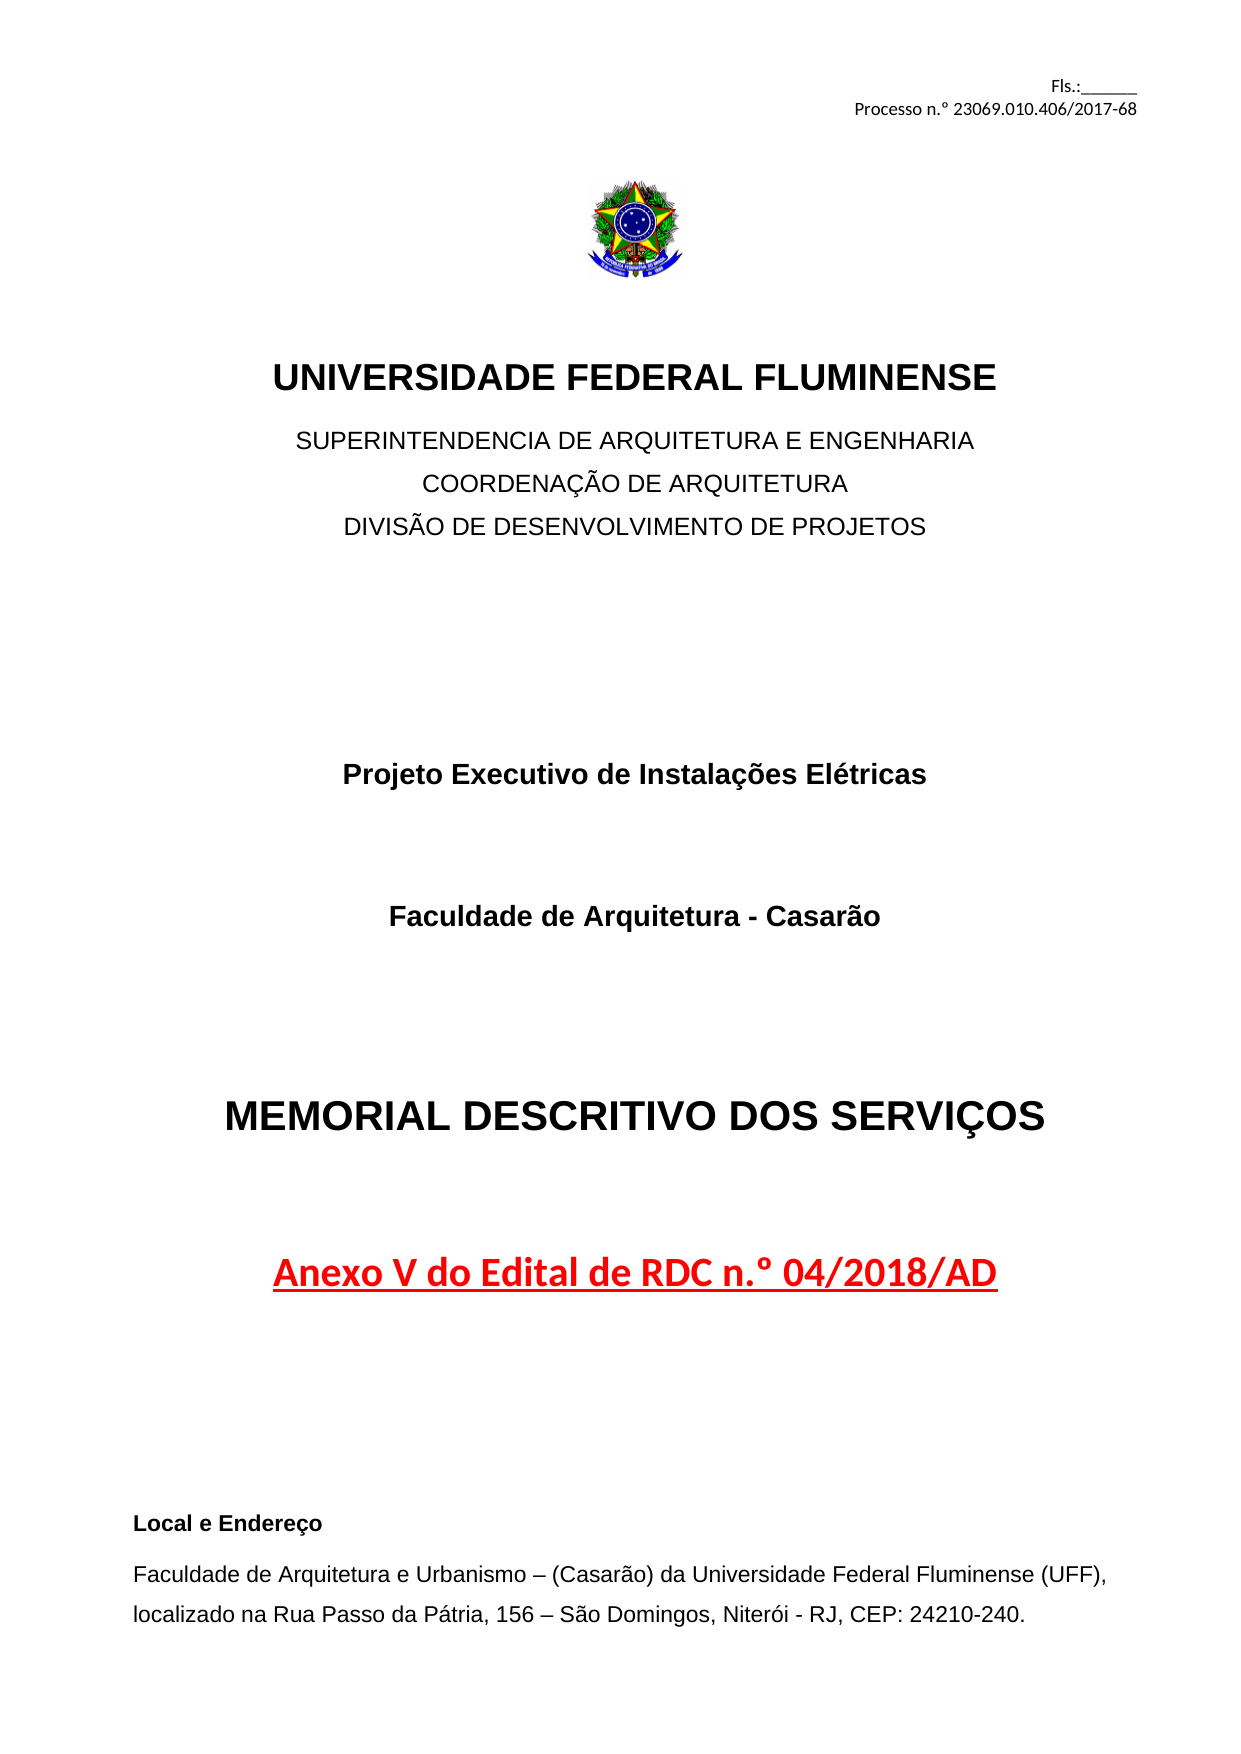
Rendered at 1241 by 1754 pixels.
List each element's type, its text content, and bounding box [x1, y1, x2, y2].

text Faculdade de Arquitetura e Urbanismo – (Casarão) da Universidade Federal Fluminense (UFF), localizado na Rua Passo da Pátria, 156 – São Domingos, Niterói - RJ, CEP: 24210-240. [133, 1561, 1137, 1627]
text UNIVERSIDADE FEDERAL FLUMINENSE [133, 355, 1137, 398]
text Faculdade de Arquitetura - Casarão [133, 899, 1137, 933]
text SUPERINTENDENCIA DE ARQUITETURA E ENGENHARIA [133, 426, 1137, 454]
text DIVISÃO DE DESENVOLVIMENTO DE PROJETOS [133, 512, 1137, 541]
text Anexo V do Edital de RDC n.º 04/2018/AD [133, 1246, 1137, 1296]
text Projeto Executivo de Instalações Elétricas [133, 757, 1137, 791]
text MEMORIAL DESCRITIVO DOS SERVIÇOS [133, 1091, 1137, 1139]
text COORDENAÇÃO DE ARQUITETURA [133, 469, 1137, 498]
text Local e Endereço [133, 1510, 1137, 1536]
